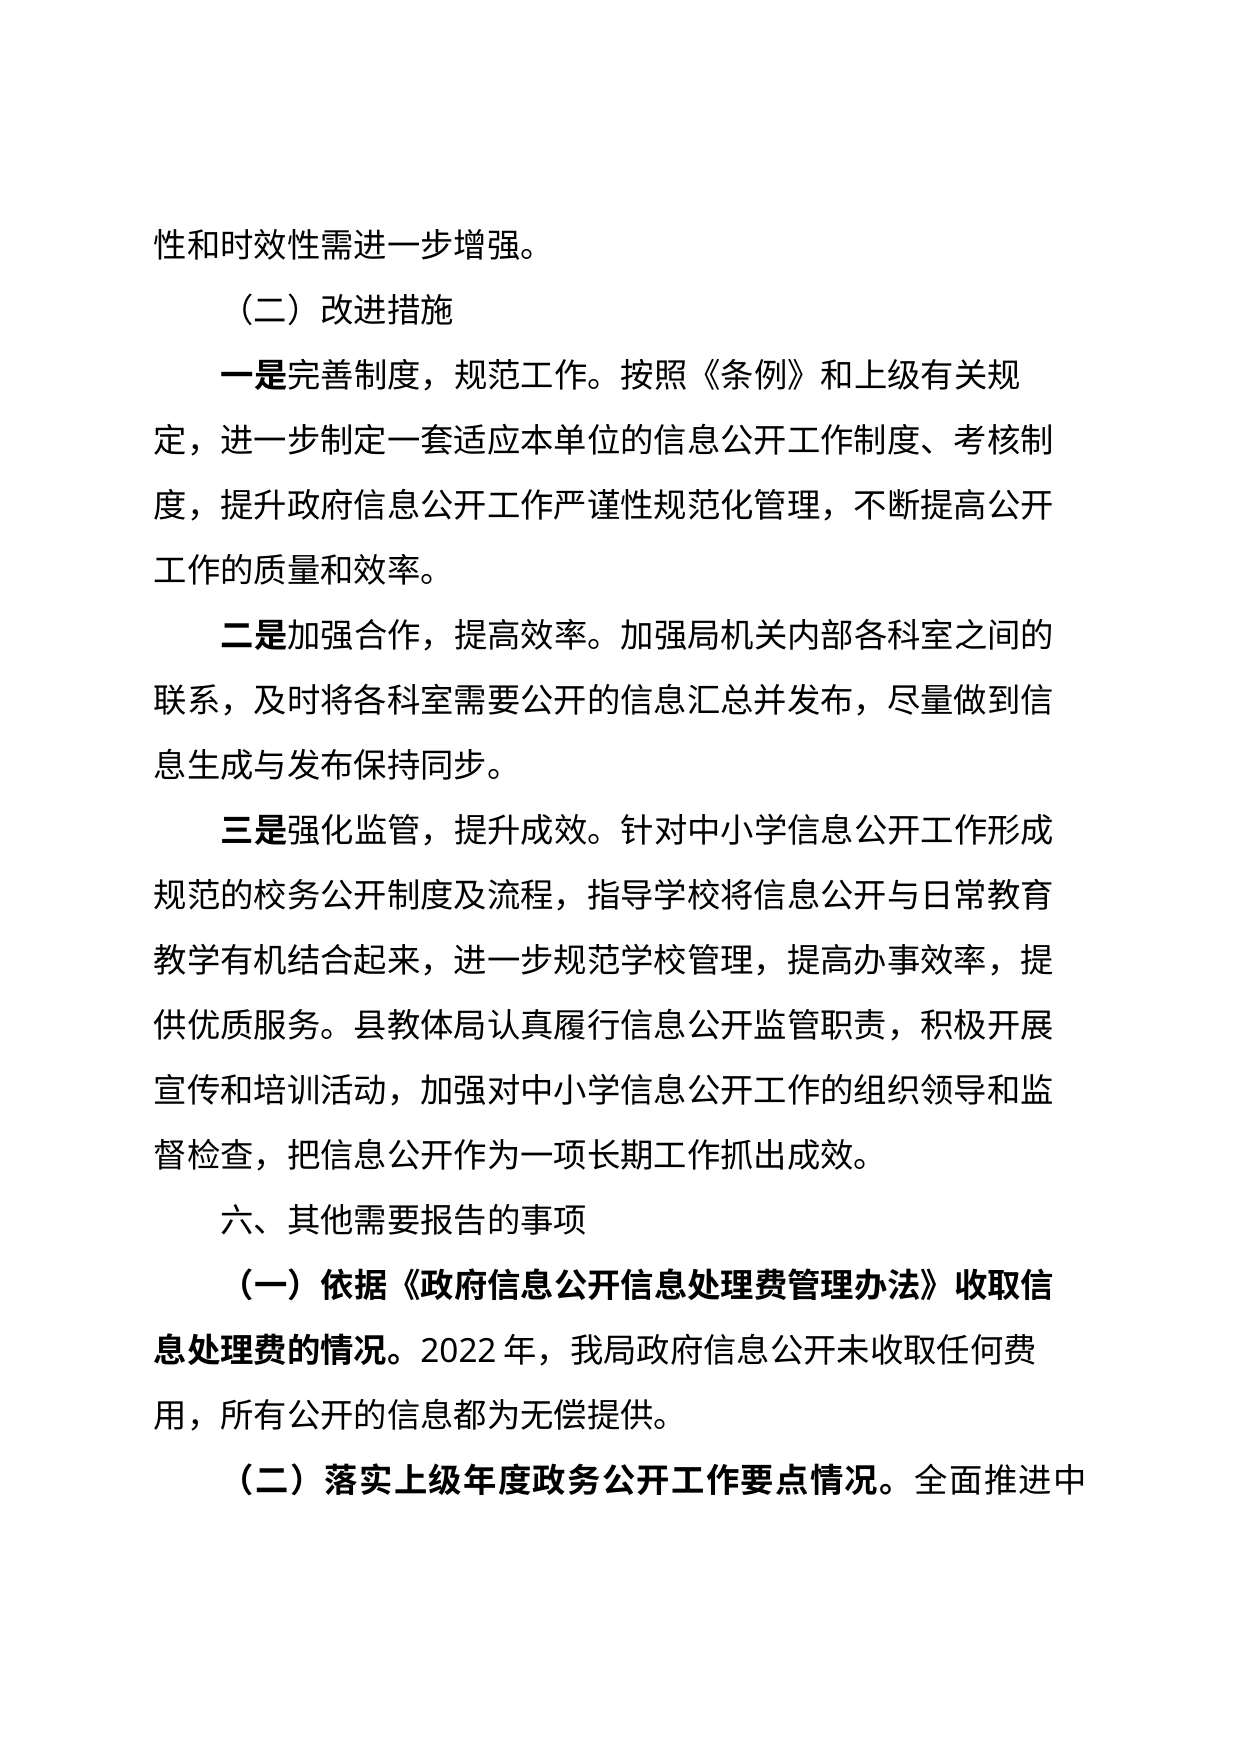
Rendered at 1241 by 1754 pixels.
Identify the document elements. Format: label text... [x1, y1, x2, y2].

list （二）改进措施 [153, 276, 1087, 341]
list （一）依据《政府信息公开信息处理费管理办法》收取信息处理费的情况。2022年，我局政府信息公开未收取任何费用，所有公开的信息都为无偿提供。 [153, 1251, 1087, 1446]
list 三是强化监管，提升成效。针对中小学信息公开工作形成规范的校务公开制度及流程，指导学校将信息公开与日常教育教学有机结合起来，进一步规范学校管理，提高办事效率，提供优质服务。县教体局认真履行信息公开监管职责，积极开展宣传和培训活动，加强对中小学信息公开工作的组织领导和监督检查，把信息公开作为一项长期工作抓出成效。 [153, 796, 1087, 1186]
list 一是完善制度，规范工作。按照《条例》和上级有关规定，进一步制定一套适应本单位的信息公开工作制度、考核制度，提升政府信息公开工作严谨性规范化管理，不断提高公开工作的质量和效率。 [153, 341, 1087, 601]
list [153, 211, 1087, 276]
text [153, 1446, 1087, 1511]
list 二是加强合作，提高效率。加强局机关内部各科室之间的联系，及时将各科室需要公开的信息汇总并发布，尽量做到信息生成与发布保持同步。 [153, 601, 1087, 796]
list 六、其他需要报告的事项 [153, 1186, 1087, 1251]
